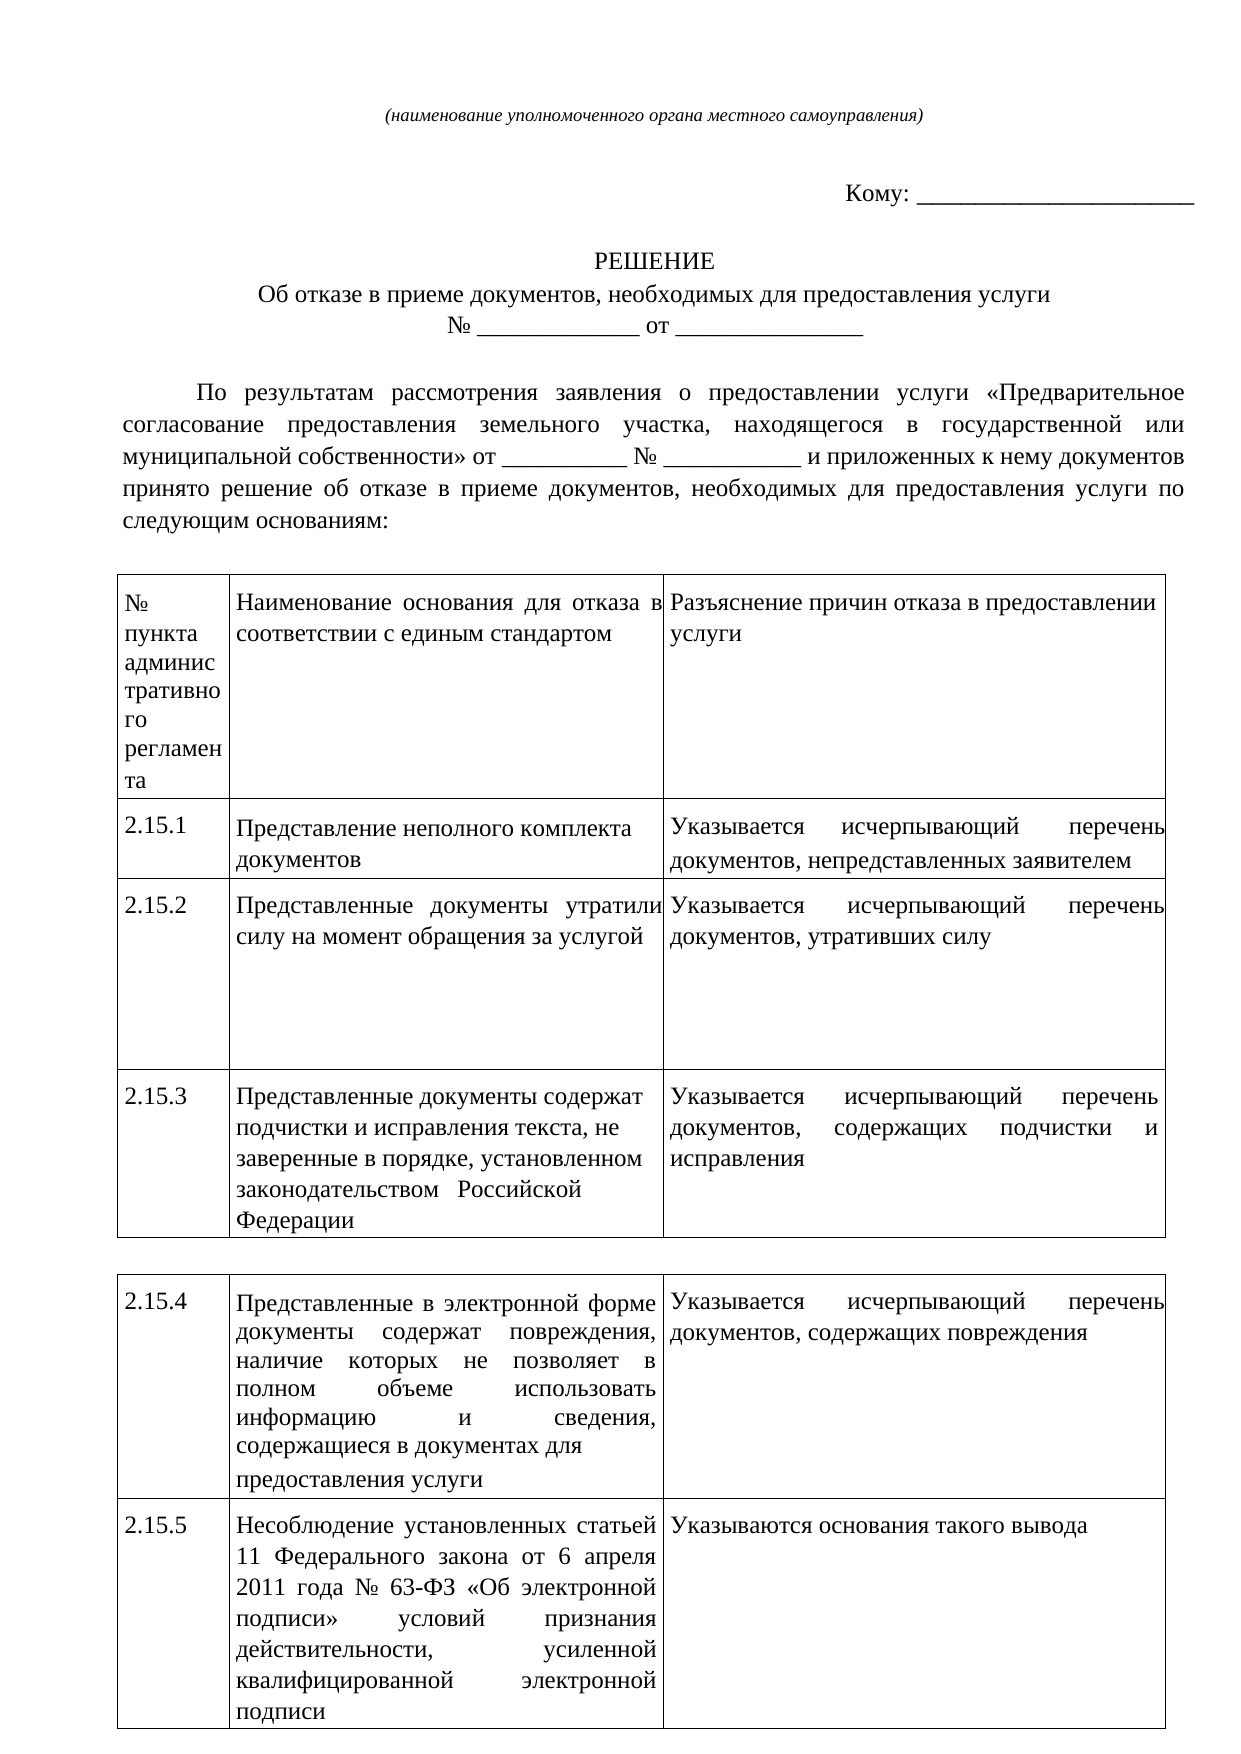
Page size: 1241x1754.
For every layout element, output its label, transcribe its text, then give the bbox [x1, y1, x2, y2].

table_header Указывается исчерпывающий перечень документов, содержащих повреждения [664, 1275, 1165, 1497]
text РЕШЕНИЕ [193, 246, 1116, 274]
table_header Разъяснение причин отказа в предоставлении услуги [664, 575, 1165, 798]
text Об отказе в приеме документов, необходимых для предоставления услуги [193, 279, 1115, 308]
table_header № пункта админис тративно го регламен та [118, 575, 229, 798]
table_cell 2.15.5 [118, 1499, 229, 1727]
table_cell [664, 1499, 1165, 1727]
text По результатам рассмотрения заявления о предоставлении услуги «Предварительное согласование предоставления земельного участка, находящегося в государственной или муниципальной собственности» от __________ № ___________ и приложенных к нему документов принято решение об отказе в приеме документов, необходимых для предоставления услуги по следующим основаниям: [122, 377, 1186, 533]
table_cell Указывается исчерпывающий перечень документов, утративших силу [664, 879, 1165, 1069]
text № _____________ от _______________ [193, 310, 1116, 339]
table_cell 2.15.3 [118, 1070, 229, 1237]
table_cell Представленные документы утратили силу на момент обращения за услугой [230, 879, 663, 1069]
table_cell Указывается исчерпывающий перечень документов, непредставленных заявителем [664, 799, 1165, 878]
table_cell Представленные документы содержат подчистки и исправления текста, не заверенные в порядке, установленном законодательством Российской Федерации [230, 1070, 663, 1237]
table_header Представленные в электронной форме документы содержат повреждения, наличие которых не позволяет в полном объеме использовать информацию и сведения, содержащиеся в документах для предоставления услуги [230, 1275, 663, 1497]
table_header Наименование основания для отказа в соответствии с единым стандартом [230, 575, 663, 798]
table_cell Несоблюдение установленных статьей 11 Федерального закона от 6 апреля 2011 года № 63-ФЗ «Об электронной подписи» условий признания действительности, усиленной квалифицированной электронной подписи [230, 1499, 663, 1727]
table_header 2.15.4 [118, 1275, 229, 1497]
table_cell Представление неполного комплекта документов [230, 799, 663, 878]
table_cell 2.15.1 [118, 799, 229, 878]
text (наименование уполномоченного органа местного самоуправления) [124, 104, 1185, 126]
table_cell Указывается исчерпывающий перечень документов, содержащих подчистки и исправления [664, 1070, 1165, 1237]
text Кому: ___________________ [124, 174, 1194, 207]
table_cell 2.15.2 [118, 879, 229, 1069]
